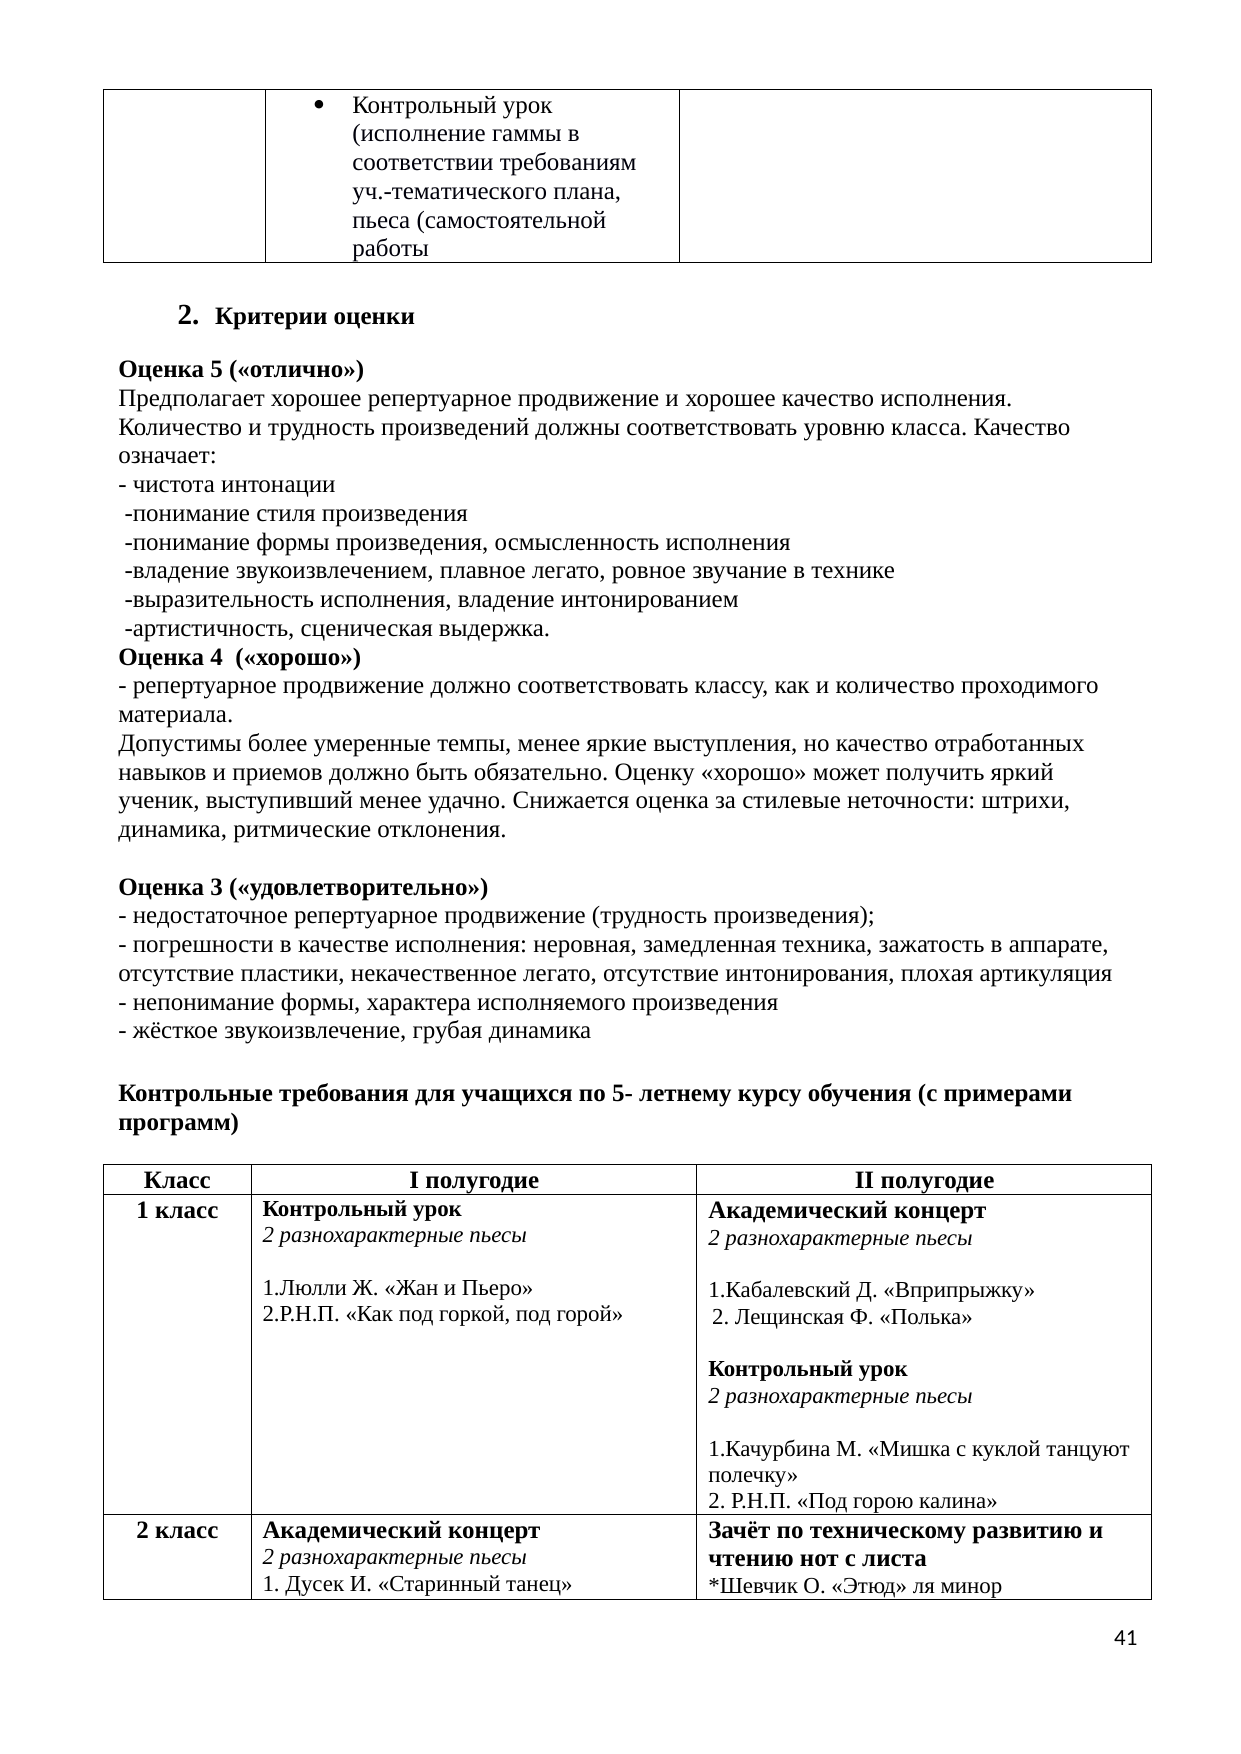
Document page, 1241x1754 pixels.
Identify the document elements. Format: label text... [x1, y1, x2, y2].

text - недостаточное репертуарное продвижение (трудность произведения); [118, 901, 1137, 929]
table_header II полугодие [697, 1165, 1151, 1194]
text -владение звукоизвлечением, плавное легато, ровное звучание в технике [118, 556, 1137, 584]
text Оценка 5 («отлично») [118, 354, 1137, 383]
text -артистичность, сценическая выдержка. [118, 613, 1137, 642]
text -понимание формы произведения, осмысленность исполнения [118, 527, 1137, 556]
text - погрешности в качестве исполнения: неровная, замедленная техника, зажатость в аппарате, отсутствие пластики, некачественное легато, отсутствие интонирования, плохая артикуляция [118, 929, 1137, 987]
text - жёсткое звукоизвлечение, грубая динамика [118, 1016, 1137, 1044]
table_cell Контрольный урок 2 разнохарактерные пьесы 1.Люлли Ж. «Жан и Пьеро» 2.Р.Н.П. «Как под горкой, под горой» [252, 1195, 696, 1514]
table_header I полугодие [252, 1165, 696, 1194]
text Оценка 3 («удовлетворительно») [118, 872, 1137, 901]
table_cell Академический концерт 2 разнохарактерные пьесы 1.Кабалевский Д. «Вприпрыжку» 2. Лещинская Ф. «Полька» Контрольный урок 2 разнохарактерные пьесы 1.Качурбина М. «Мишка с куклой танцуют полечку» 2. Р.Н.П. «Под горою калина» [697, 1195, 1151, 1514]
text - чистота интонации [118, 469, 1137, 498]
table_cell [680, 90, 1151, 262]
text - непонимание формы, характера исполняемого произведения [118, 987, 1137, 1016]
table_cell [266, 90, 679, 262]
table_cell 1 класс [104, 1195, 251, 1514]
text Оценка 4 («хорошо») [118, 642, 1137, 671]
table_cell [697, 1515, 1151, 1598]
text -выразительность исполнения, владение интонированием [118, 584, 1137, 613]
text Контрольные требования для учащихся по 5- летнему курсу обучения (с примерами программ) [118, 1078, 1137, 1135]
table_header Класс [104, 1165, 251, 1194]
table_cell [252, 1515, 696, 1598]
list Критерии оценки [177, 297, 1137, 330]
table_cell 2 класс [104, 1515, 251, 1598]
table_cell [104, 90, 265, 262]
text - репертуарное продвижение должно соответствовать классу, как и количество проходимого материала. [118, 671, 1137, 728]
text -понимание стиля произведения [118, 498, 1137, 527]
text Предполагает хорошее репертуарное продвижение и хорошее качество исполнения. Количество и трудность произведений должны соответствовать уровню класса. Качество означает: [118, 383, 1137, 469]
text Допустимы более умеренные темпы, менее яркие выступления, но качество отработанных навыков и приемов должно быть обязательно. Оценку «хорошо» может получить яркий ученик, выступивший менее удачно. Снижается оценка за стилевые неточности: штрихи, динамика, ритмические отклонения. [118, 728, 1137, 843]
